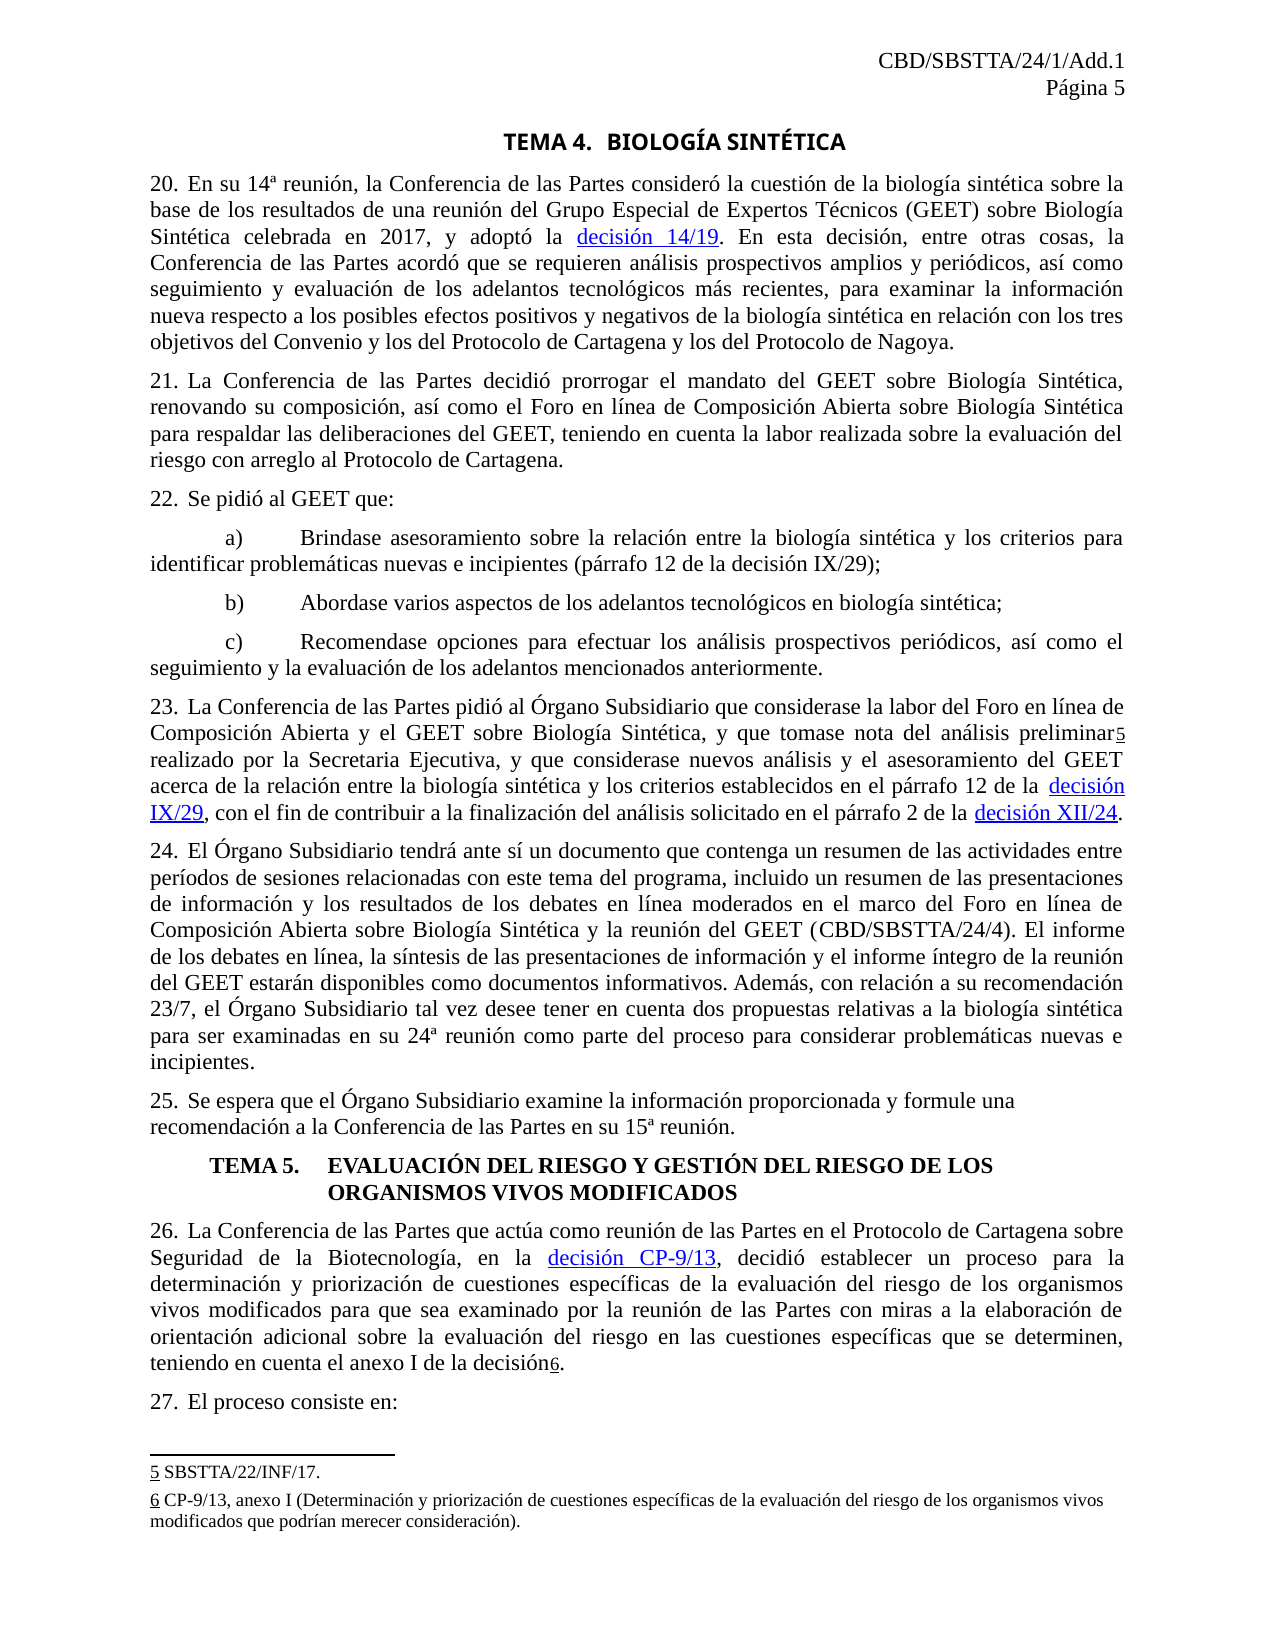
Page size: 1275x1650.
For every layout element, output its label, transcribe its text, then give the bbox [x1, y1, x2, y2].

text El proceso consiste en: [150, 1388, 1125, 1414]
subtitle TEMA 4. BIOLOGÍA SINTÉTICA [224, 126, 1125, 158]
text Se espera que el Órgano Subsidiario examine la información proporcionada y formule una recomendación a la Conferencia de las Partes en su 15ª reunión. [150, 1087, 1125, 1140]
text La Conferencia de las Partes decidió prorrogar el mandato del GEET sobre Biología Sintética, renovando su composición, así como el Foro en línea de Composición Abierta sobre Biología Sintética para respaldar las deliberaciones del GEET, teniendo en cuenta la labor realizada sobre la evaluación del riesgo con arreglo al Protocolo de Cartagena. [150, 367, 1125, 472]
list Recomendase opciones para efectuar los análisis prospectivos periódicos, así como el seguimiento y la evaluación de los adelantos mencionados anteriormente. [150, 628, 1125, 681]
list Abordase varios aspectos de los adelantos tecnológicos en biología sintética; [150, 589, 1125, 615]
text Se pidió al GEET que: [150, 485, 1125, 511]
text En su 14ª reunión, la Conferencia de las Partes consideró la cuestión de la biología sintética sobre la base de los resultados de una reunión del Grupo Especial de Expertos Técnicos (GEET) sobre Biología Sintética celebrada en 2017, y adoptó la decisión 14/19. En esta decisión, entre otras cosas, la Conferencia de las Partes acordó que se requieren análisis prospectivos amplios y periódicos, así como seguimiento y evaluación de los adelantos tecnológicos más recientes, para examinar la información nueva respecto a los posibles efectos positivos y negativos de la biología sintética en relación con los tres objetivos del Convenio y los del Protocolo de Cartagena y los del Protocolo de Nagoya. [150, 170, 1125, 354]
text La Conferencia de las Partes pidió al Órgano Subsidiario que considerase la labor del Foro en línea de Composición Abierta y el GEET sobre Biología Sintética, y que tomase nota del análisis preliminar realizado por la Secretaria Ejecutiva, y que considerase nuevos análisis y el asesoramiento del GEET acerca de la relación entre la biología sintética y los criterios establecidos en el párrafo 12 de la decisión IX/29, con el fin de contribuir a la finalización del análisis solicitado en el párrafo 2 de la decisión XII/24. [150, 693, 1125, 825]
text La Conferencia de las Partes que actúa como reunión de las Partes en el Protocolo de Cartagena sobre Seguridad de la Biotecnología, en la decisión CP-9/13, decidió establecer un proceso para la determinación y priorización de cuestiones específicas de la evaluación del riesgo de los organismos vivos modificados para que sea examinado por la reunión de las Partes con miras a la elaboración de orientación adicional sobre la evaluación del riesgo en las cuestiones específicas que se determinen, teniendo en cuenta el anexo I de la decisión. [150, 1217, 1125, 1376]
list Brindase asesoramiento sobre la relación entre la biología sintética y los criterios para identificar problemáticas nuevas e incipientes (párrafo 12 de la decisión IX/29); [150, 524, 1125, 577]
text El Órgano Subsidiario tendrá ante sí un documento que contenga un resumen de las actividades entre períodos de sesiones relacionadas con este tema del programa, incluido un resumen de las presentaciones de información y los resultados de los debates en línea moderados en el marco del Foro en línea de Composición Abierta sobre Biología Sintética y la reunión del GEET (CBD/SBSTTA/24/4). El informe de los debates en línea, la síntesis de las presentaciones de información y el informe íntegro de la reunión del GEET estarán disponibles como documentos informativos. Además, con relación a su recomendación 23/7, el Órgano Subsidiario tal vez desee tener en cuenta dos propuestas relativas a la biología sintética para ser examinadas en su 24ª reunión como parte del proceso para considerar problemáticas nuevas e incipientes. [150, 837, 1125, 1074]
subtitle TEMA 5. EVALUACIÓN DEL RIESGO Y GESTIÓN DEL RIESGO DE LOS ORGANISMOS VIVOS MODIFICADOS [209, 1152, 1125, 1205]
